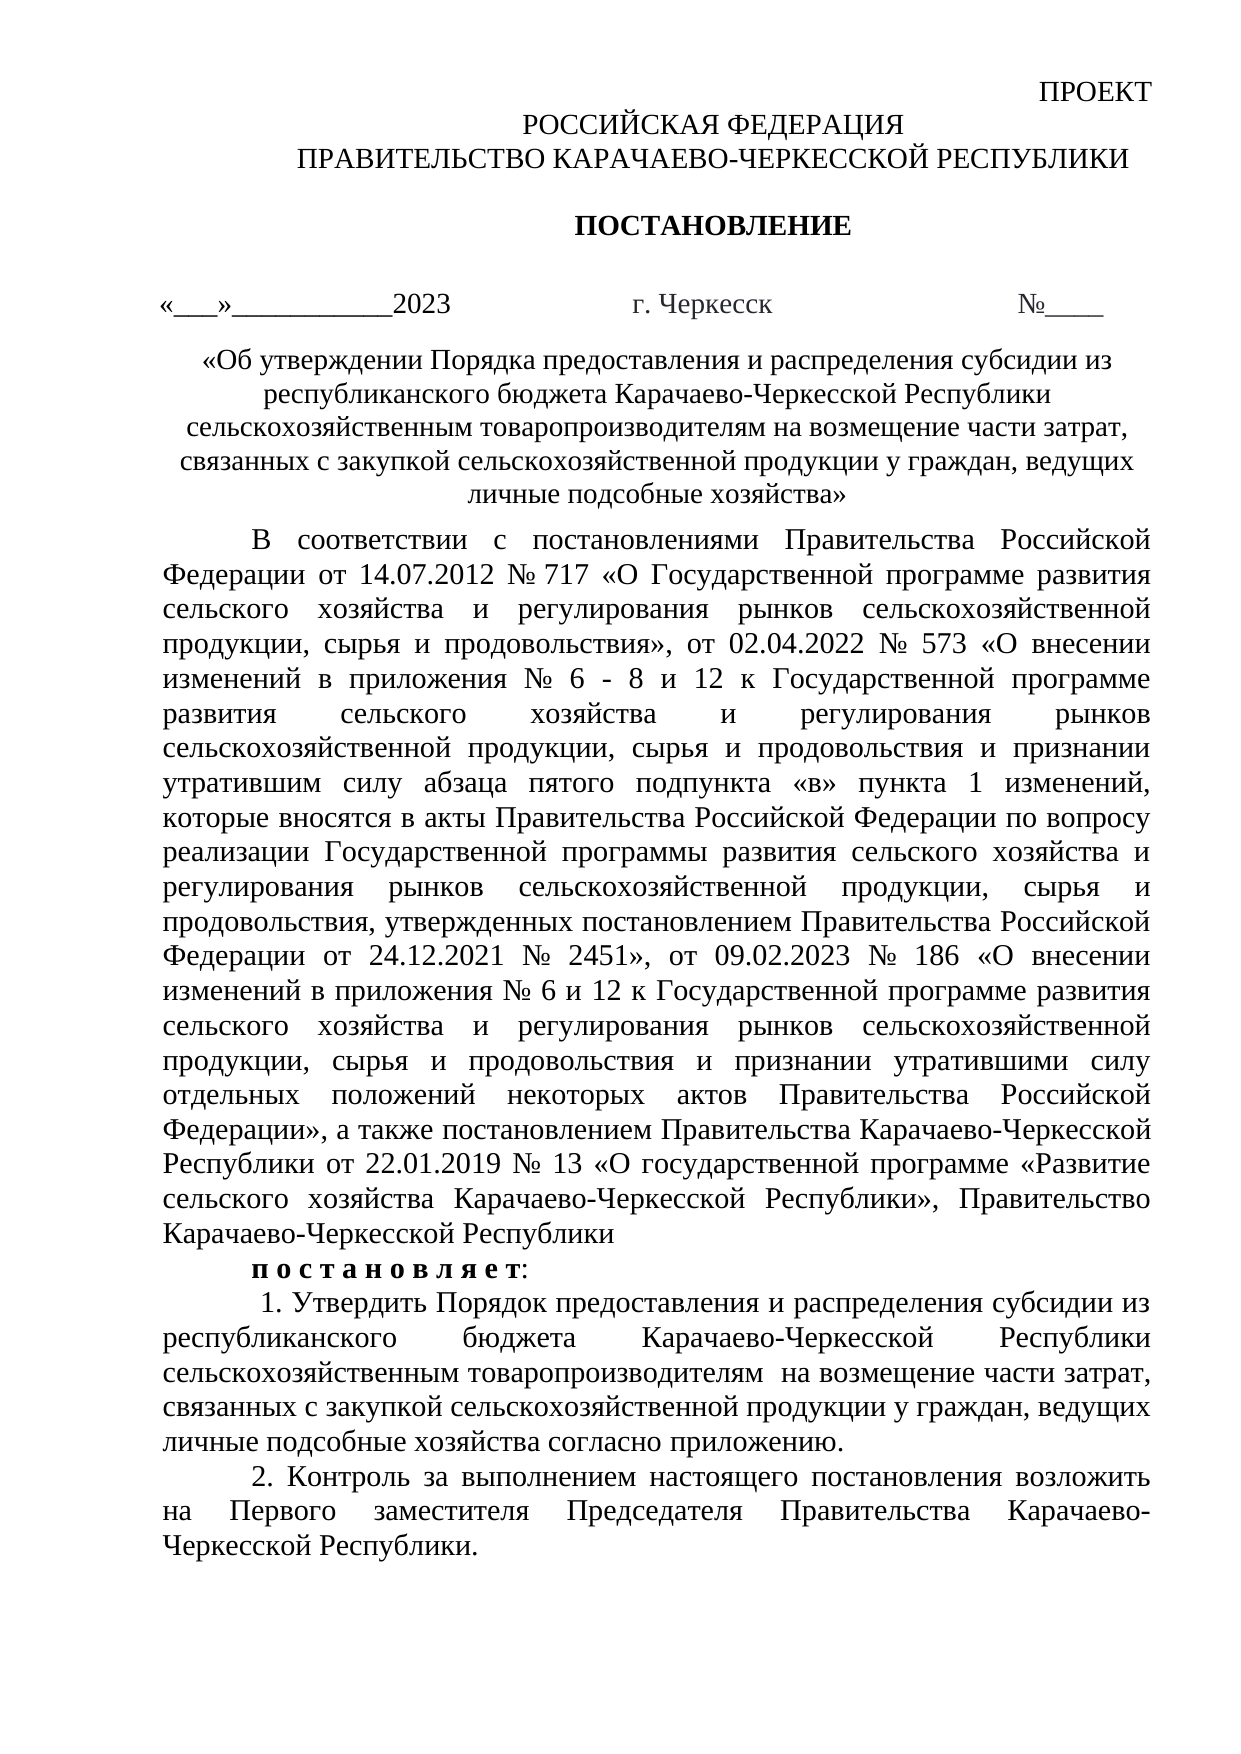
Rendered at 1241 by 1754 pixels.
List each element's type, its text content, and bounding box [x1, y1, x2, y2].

text «Об утверждении Порядка предоставления и распределения субсидии из республиканского бюджета Карачаево-Черкесской Республики сельскохозяйственным товаропроизводителям на возмещение части затрат, связанных с закупкой сельскохозяйственной продукции у граждан, ведущих личные подсобные хозяйства» [162, 342, 1152, 510]
text ПРАВИТЕЛЬСТВО КАРАЧАЕВО-ЧЕРКЕССКОЙ РЕСПУБЛИКИ [237, 141, 1152, 174]
text ПРОЕКТ [237, 74, 1152, 107]
text п о с т а н о в л я е т: [162, 1250, 1152, 1284]
text ПОСТАНОВЛЕНИЕ [237, 208, 1152, 242]
text В соответствии с постановлениями Правительства Российской Федерации от 14.07.2012 № 717 «О Государственной программе развития сельского хозяйства и регулирования рынков сельскохозяйственной продукции, сырья и продовольствия», от 02.04.2022 № 573 «О внесении изменений в приложения № 6 - 8 и 12 к Государственной программе развития сельского хозяйства и регулирования рынков сельскохозяйственной продукции, сырья и продовольствия и признании утратившим силу абзаца пятого подпункта «в» пункта 1 изменений, которые вносятся в акты Правительства Российской Федерации по вопросу реализации Государственной программы развития сельского хозяйства и регулирования рынков сельскохозяйственной продукции, сырья и продовольствия, утвержденных постановлением Правительства Российской Федерации от 24.12.2021 № 2451», от 09.02.2023 № 186 «О внесении изменений в приложения № 6 и 12 к Государственной программе развития сельского хозяйства и регулирования рынков сельскохозяйственной продукции, сырья и продовольствия и признании утратившими силу отдельных положений некоторых актов Правительства Российской Федерации», а также постановлением Правительства Карачаево-Черкесской Республики от 22.01.2019 № 13 «О государственной программе «Развитие сельского хозяйства Карачаево-Черкесской Республики», Правительство Карачаево-Черкесской Республики [162, 521, 1152, 1250]
table_header «___»___________2023 [148, 275, 480, 331]
text 2. Контроль за выполнением настоящего постановления возложить на Первого заместителя Председателя Правительства Карачаево-Черкесской Республики. [162, 1458, 1152, 1562]
text 1. Утвердить Порядок предоставления и распределения субсидии из республиканского бюджета Карачаево-Черкесской Республики сельскохозяйственным товаропроизводителям на возмещение части затрат, связанных с закупкой сельскохозяйственной продукции у граждан, ведущих личные подсобные хозяйства согласно приложению. [162, 1284, 1152, 1458]
text РОССИЙСКАЯ ФЕДЕРАЦИЯ [237, 107, 1152, 141]
table_header г. Черкесск [480, 275, 812, 331]
table_header №____ [812, 275, 1196, 331]
